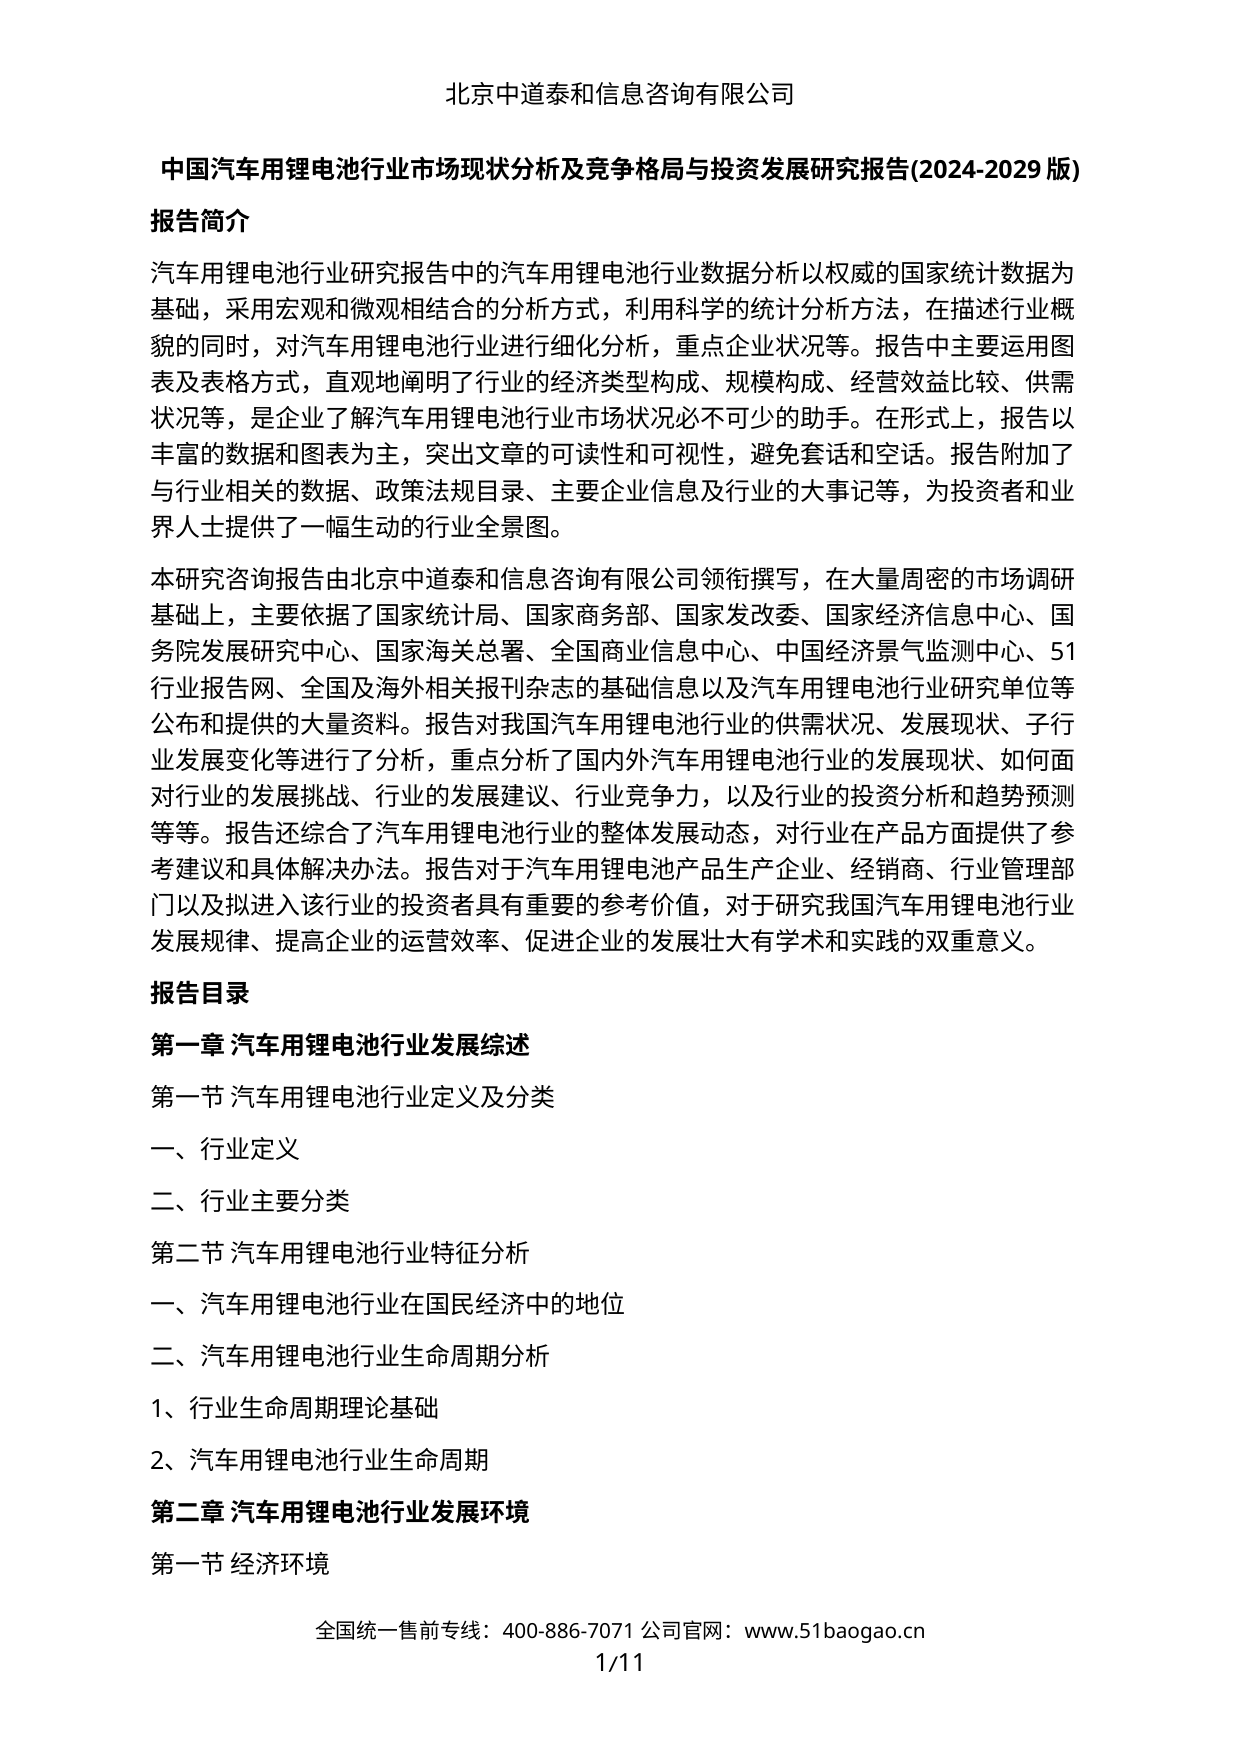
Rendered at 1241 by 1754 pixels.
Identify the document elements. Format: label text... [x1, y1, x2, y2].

text 汽车用锂电池行业研究报告中的汽车用锂电池行业数据分析以权威的国家统计数据为基础，采用宏观和微观相结合的分析方式，利用科学的统计分析方法，在描述行业概貌的同时，对汽车用锂电池行业进行细化分析，重点企业状况等。报告中主要运用图表及表格方式，直观地阐明了行业的经济类型构成、规模构成、经营效益比较、供需状况等，是企业了解汽车用锂电池行业市场状况必不可少的助手。在形式上，报告以丰富的数据和图表为主，突出文章的可读性和可视性，避免套话和空话。报告附加了与行业相关的数据、政策法规目录、主要企业信息及行业的大事记等，为投资者和业界人士提供了一幅生动的行业全景图。 [150, 254, 1090, 544]
text 第二节 汽车用锂电池行业特征分析 [150, 1233, 1090, 1269]
text 1、行业生命周期理论基础 [150, 1389, 1090, 1425]
text 中国汽车用锂电池行业市场现状分析及竞争格局与投资发展研究报告(2024-2029版) [150, 150, 1090, 186]
text 第一章 汽车用锂电池行业发展综述 [150, 1026, 1090, 1062]
text 本研究咨询报告由北京中道泰和信息咨询有限公司领衔撰写，在大量周密的市场调研基础上，主要依据了国家统计局、国家商务部、国家发改委、国家经济信息中心、国务院发展研究中心、国家海关总署、全国商业信息中心、中国经济景气监测中心、51行业报告网、全国及海外相关报刊杂志的基础信息以及汽车用锂电池行业研究单位等公布和提供的大量资料。报告对我国汽车用锂电池行业的供需状况、发展现状、子行业发展变化等进行了分析，重点分析了国内外汽车用锂电池行业的发展现状、如何面对行业的发展挑战、行业的发展建议、行业竞争力，以及行业的投资分析和趋势预测等等。报告还综合了汽车用锂电池行业的整体发展动态，对行业在产品方面提供了参考建议和具体解决办法。报告对于汽车用锂电池产品生产企业、经销商、行业管理部门以及拟进入该行业的投资者具有重要的参考价值，对于研究我国汽车用锂电池行业发展规律、提高企业的运营效率、促进企业的发展壮大有学术和实践的双重意义。 [150, 559, 1090, 958]
text 报告简介 [150, 202, 1090, 238]
text 一、汽车用锂电池行业在国民经济中的地位 [150, 1285, 1090, 1321]
text 第一节 汽车用锂电池行业定义及分类 [150, 1077, 1090, 1114]
text 报告目录 [150, 974, 1090, 1010]
text 2、汽车用锂电池行业生命周期 [150, 1441, 1090, 1477]
text 第一节 经济环境 [150, 1544, 1090, 1581]
text 二、汽车用锂电池行业生命周期分析 [150, 1337, 1090, 1373]
text 一、行业定义 [150, 1129, 1090, 1166]
text 二、行业主要分类 [150, 1181, 1090, 1217]
text 第二章 汽车用锂电池行业发展环境 [150, 1492, 1090, 1529]
